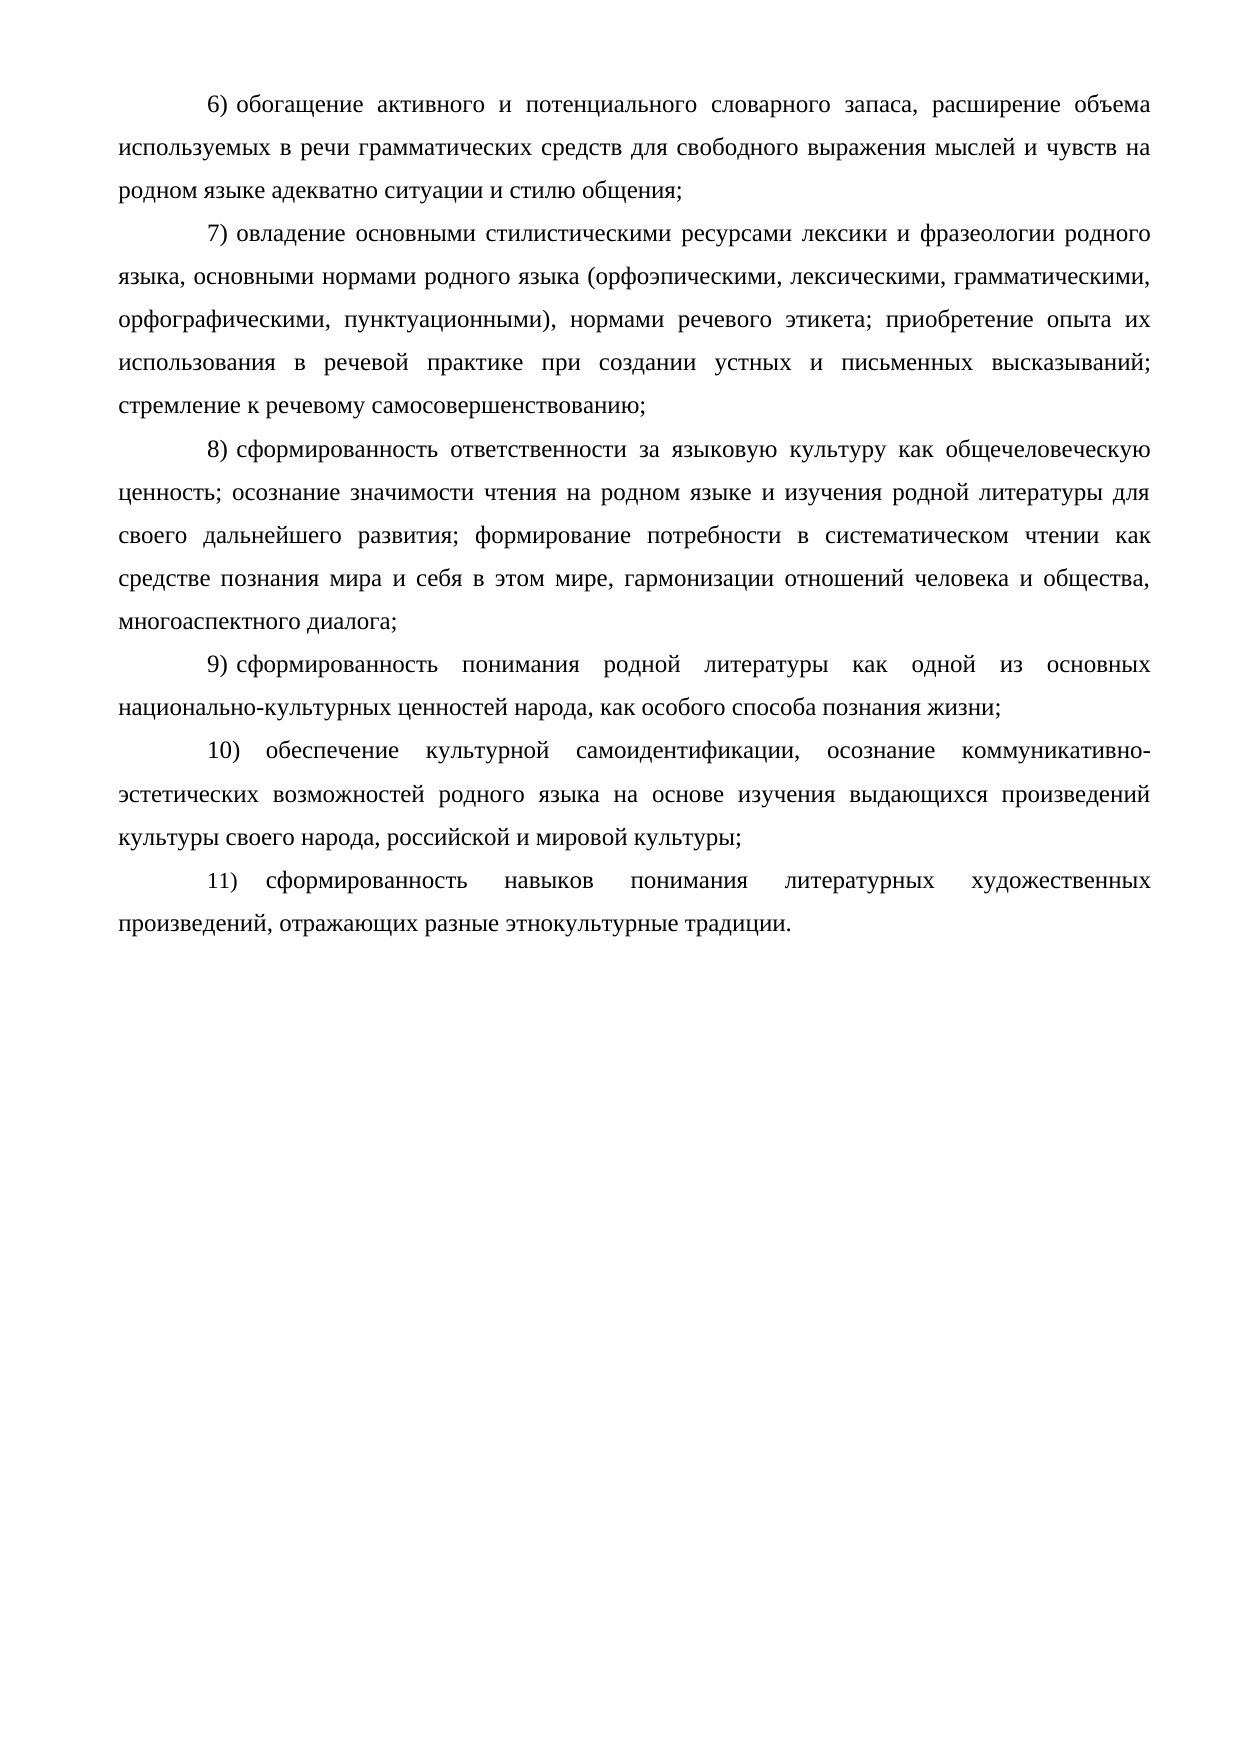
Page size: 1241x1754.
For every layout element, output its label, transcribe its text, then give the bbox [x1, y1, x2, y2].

list обогащение активного и потенциального словарного запаса, расширение объема используемых в речи грамматических средств для свободного выражения мыслей и чувств на родном языке адекватно ситуации и стилю общения; [118, 89, 1152, 204]
list сформированность навыков понимания литературных художественных произведений, отражающих разные этнокультурные традиции. [118, 865, 1152, 937]
list сформированность понимания родной литературы как одной из основных национально-культурных ценностей народа, как особого способа познания жизни; [118, 649, 1152, 721]
list сформированность ответственности за языковую культуру как общечеловеческую ценность; осознание значимости чтения на родном языке и изучения родной литературы для своего дальнейшего развития; формирование потребности в систематическом чтении как средстве познания мира и себя в этом мире, гармонизации отношений человека и общества, многоаспектного диалога; [118, 434, 1152, 635]
list овладение основными стилистическими ресурсами лексики и фразеологии родного языка, основными нормами родного языка (орфоэпическими, лексическими, грамматическими, орфографическими, пунктуационными), нормами речевого этикета; приобретение опыта их использования в речевой практике при создании устных и письменных высказываний; стремление к речевому самосовершенствованию; [118, 218, 1152, 419]
list обеспечение культурной самоидентификации, осознание коммуникативно-эстетических возможностей родного языка на основе изучения выдающихся произведений культуры своего народа, российской и мировой культуры; [118, 736, 1152, 851]
